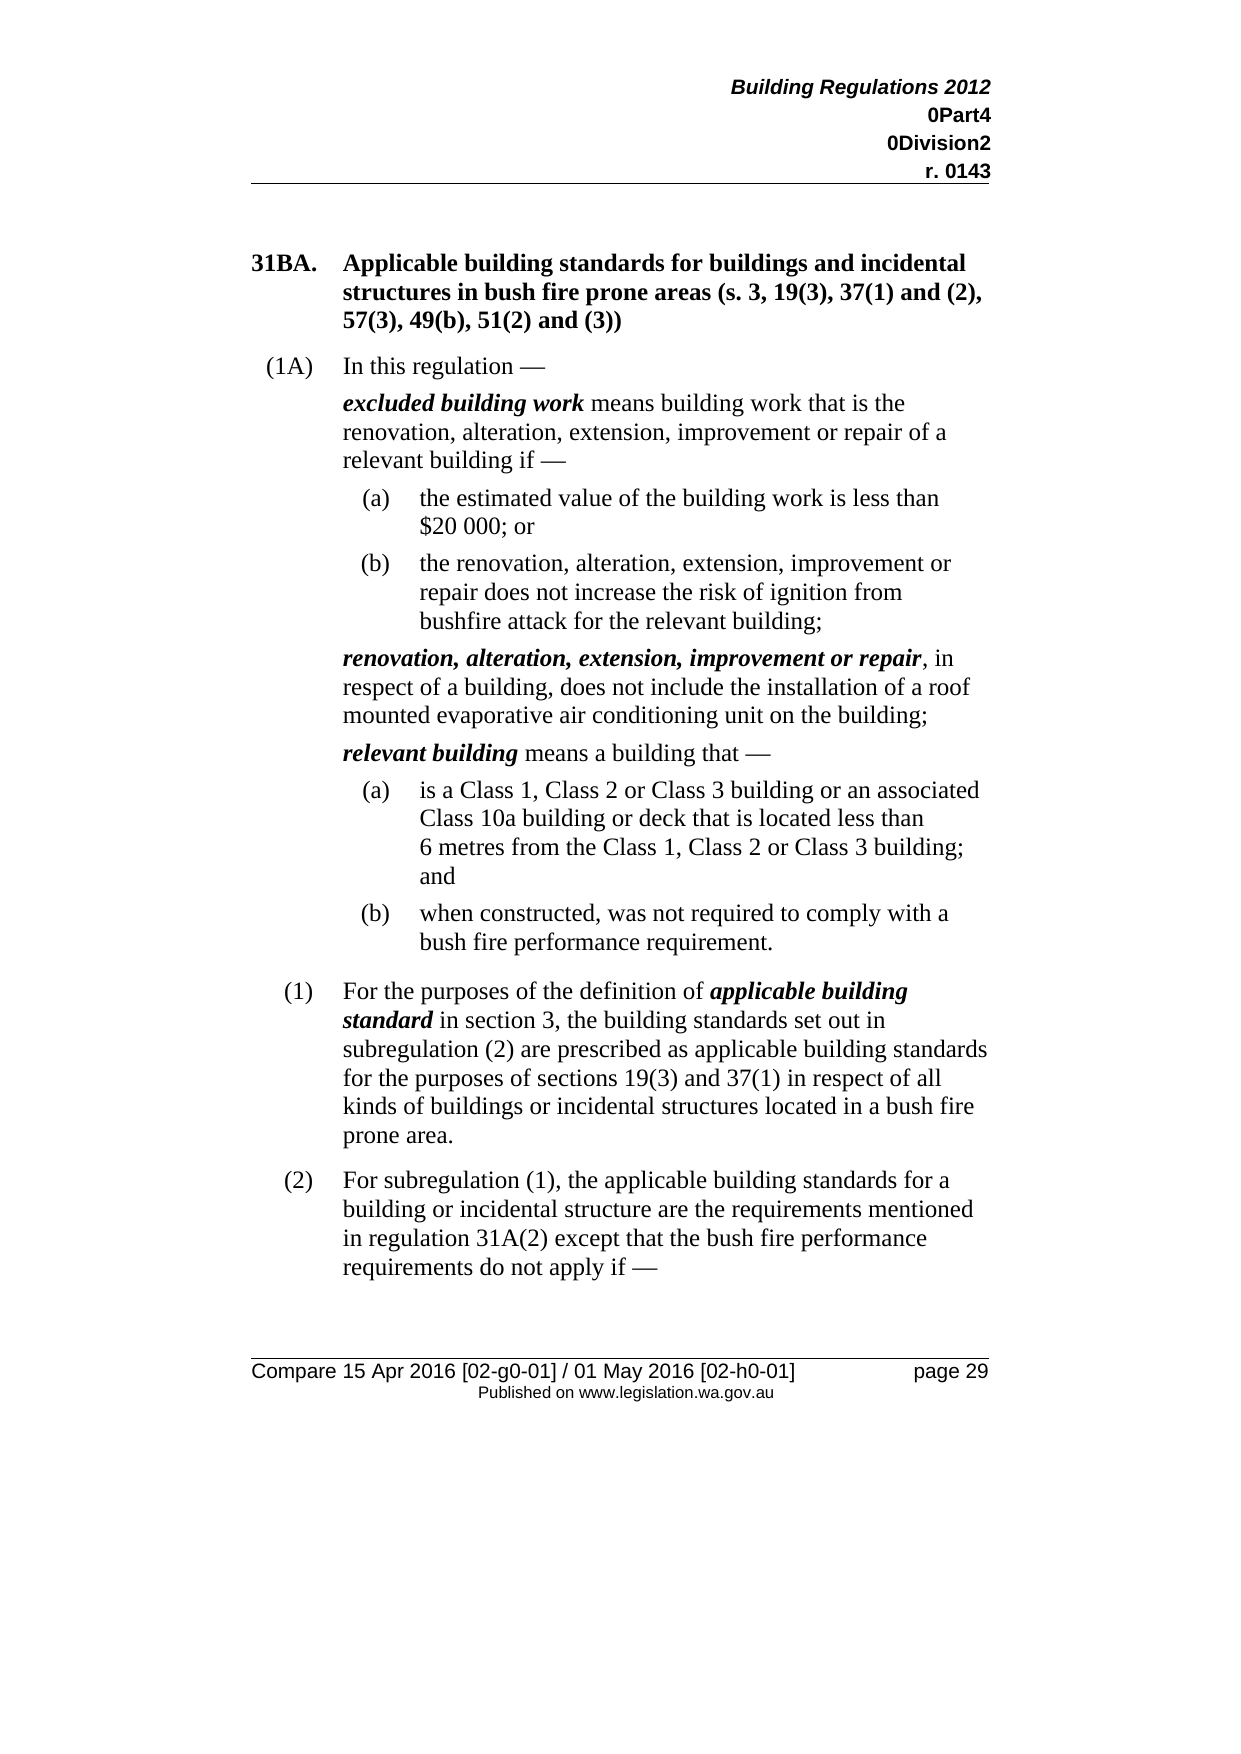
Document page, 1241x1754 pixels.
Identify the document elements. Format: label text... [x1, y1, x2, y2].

text excluded building work means building work that is the renovation, alteration, extension, improvement or repair of a relevant building if — [251, 388, 989, 474]
text (b) when constructed, was not required to comply with a bush fire performance requirement. [251, 898, 989, 956]
text relevant building means a building that — [251, 738, 989, 766]
text renovation, alteration, extension, improvement or repair, in respect of a building, does not include the installation of a roof mounted evaporative air conditioning unit on the building; [251, 643, 989, 729]
text (1A) In this regulation — [251, 351, 989, 380]
subtitle 31BA. Applicable building standards for buildings and incidental structures in bush fire prone areas (s. 3, 19(3), 37(1) and (2), 57(3), 49(b), 51(2) and (3)) [251, 248, 989, 334]
text (b) the renovation, alteration, extension, improvement or repair does not increase the risk of ignition from bushfire attack for the relevant building; [251, 548, 989, 635]
text (a) is a Class 1, Class 2 or Class 3 building or an associated Class 10a building or deck that is located less than 6 metres from the Class 1, Class 2 or Class 3 building; and [251, 775, 989, 890]
text (1) For the purposes of the definition of applicable building standard in section 3, the building standards set out in subregulation (2) are prescribed as applicable building standards for the purposes of sections 19(3) and 37(1) in respect of all kinds of buildings or incidental structures located in a bush fire prone area. [251, 976, 989, 1149]
text (a) the estimated value of the building work is less than $20 000; or [251, 483, 989, 540]
text (2) For subregulation (1), the applicable building standards for a building or incidental structure are the requirements mentioned in regulation 31A(2) except that the bush fire performance requirements do not apply if — [251, 1166, 989, 1281]
